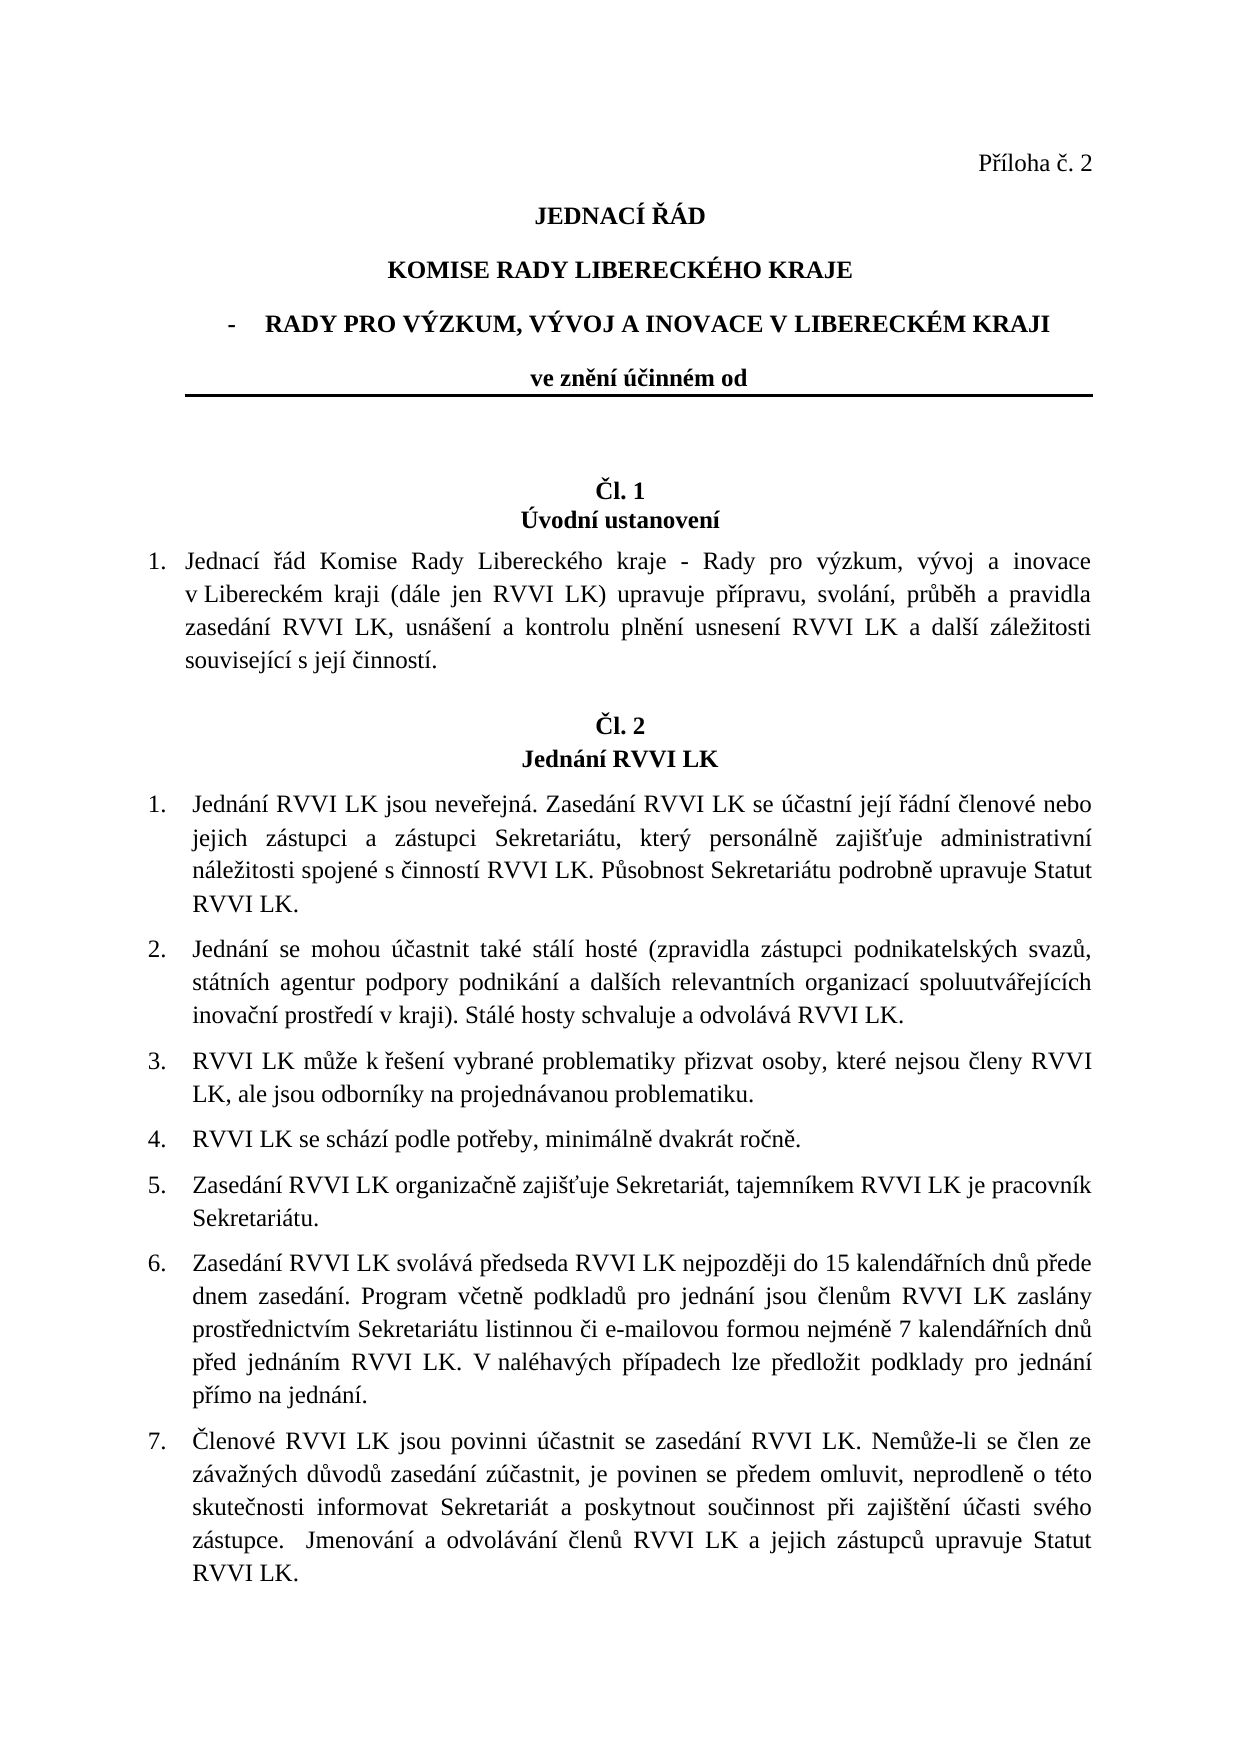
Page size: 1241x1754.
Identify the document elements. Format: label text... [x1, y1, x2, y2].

list Jednání se mohou účastnit také stálí hosté (zpravidla zástupci podnikatelských svazů, státních agentur podpory podnikání a dalších relevantních organizací spoluutvářejících inovační prostředí v kraji). Stálé hosty schvaluje a odvolává RVVI LK. [148, 934, 1093, 1029]
list Zasedání RVVI LK svolává předseda RVVI LK nejpozději do 15 kalendářních dnů přede dnem zasedání. Program včetně podkladů pro jednání jsou členům RVVI LK zaslány prostřednictvím Sekretariátu listinnou či e-mailovou formou nejméně 7 kalendářních dnů před jednáním RVVI LK. V naléhavých případech lze předložit podklady pro jednání přímo na jednání. [148, 1248, 1093, 1409]
text JEDNACÍ ŘÁD [148, 201, 1093, 230]
list Jednání RVVI LK jsou neveřejná. Zasedání RVVI LK se účastní její řádní členové nebo jejich zástupci a zástupci Sekretariátu, který personálně zajišťuje administrativní náležitosti spojené s činností RVVI LK. Působnost Sekretariátu podrobně upravuje Statut RVVI LK. [148, 789, 1093, 917]
text Čl. 1 [148, 476, 1093, 505]
list Čl. 2 [148, 711, 1093, 740]
list Jednací řád Komise Rady Libereckého kraje - Rady pro výzkum, vývoj a inovace v Libereckém kraji (dále jen RVVI LK) upravuje přípravu, svolání, průběh a pravidla zasedání RVVI LK, usnášení a kontrolu plnění usnesení RVVI LK a další záležitosti související s její činností. [148, 546, 1093, 674]
list RVVI LK může k řešení vybrané problematiky přizvat osoby, které nejsou členy RVVI LK, ale jsou odborníky na projednávanou problematiku. [148, 1046, 1093, 1107]
text Úvodní ustanovení [148, 505, 1093, 533]
list Členové RVVI LK jsou povinni účastnit se zasedání RVVI LK. Nemůže-li se člen ze závažných důvodů zasedání zúčastnit, je povinen se předem omluvit, neprodleně o této skutečnosti informovat Sekretariát a poskytnout součinnost při zajištění účasti svého zástupce. Jmenování a odvolávání členů RVVI LK a jejich zástupců upravuje Statut RVVI LK. [148, 1426, 1093, 1587]
list Zasedání RVVI LK organizačně zajišťuje Sekretariát, tajemníkem RVVI LK je pracovník Sekretariátu. [148, 1170, 1093, 1232]
list RVVI LK se schází podle potřeby, minimálně dvakrát ročně. [148, 1124, 1093, 1153]
text Příloha č. 2 [148, 148, 1093, 176]
list Jednání RVVI LK [148, 744, 1093, 773]
list RADY PRO VÝZKUM, VÝVOJ A INOVACE V LIBERECKÉM KRAJI [185, 309, 1093, 338]
text ve znění účinném od [185, 363, 1093, 394]
text KOMISE RADY LIBERECKÉHO KRAJE [148, 255, 1093, 284]
